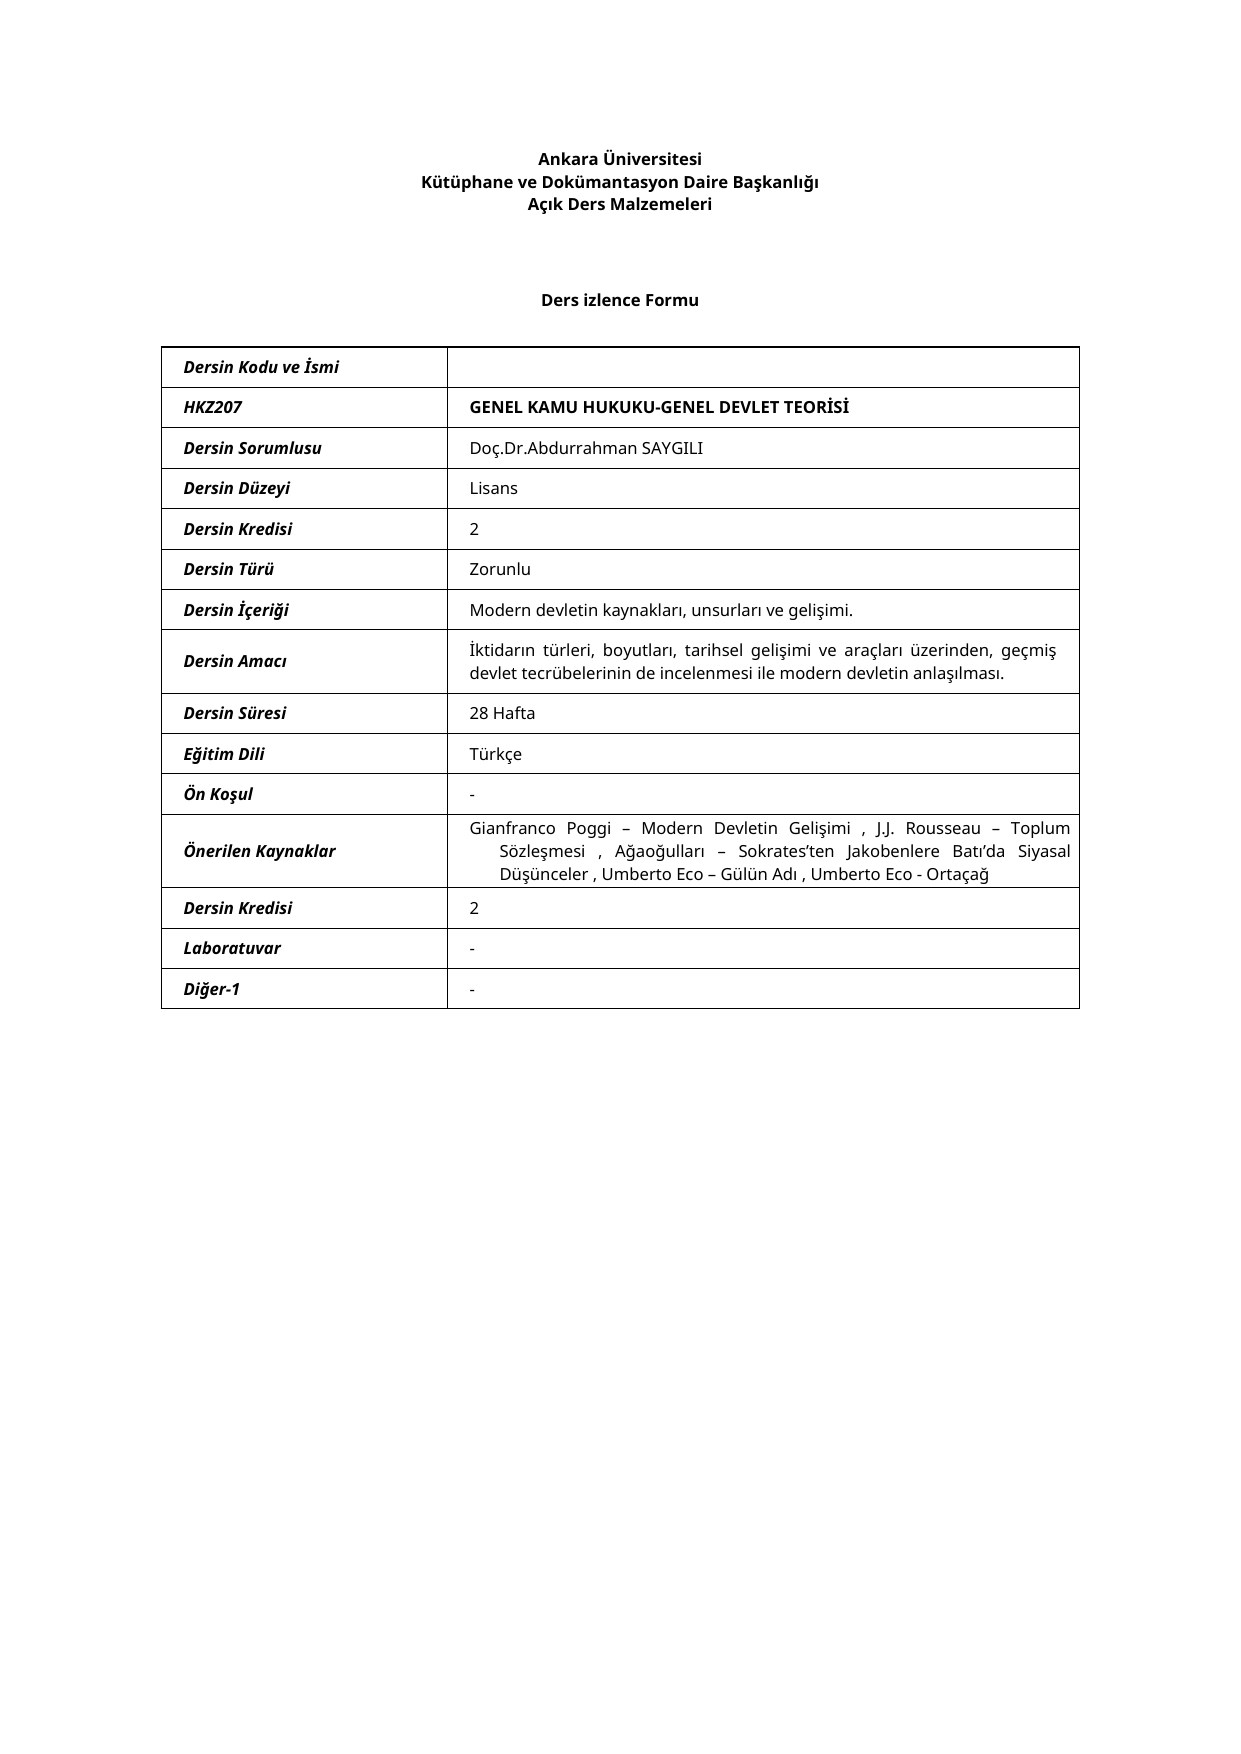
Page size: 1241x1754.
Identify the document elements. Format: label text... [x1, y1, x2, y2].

table_cell Dersin Kredisi [162, 509, 447, 548]
table_cell Ön Koşul [162, 774, 447, 814]
table_cell Laboratuvar [162, 929, 447, 968]
table_cell HKZ207 [162, 388, 447, 427]
table_cell Dersin Düzeyi [162, 469, 447, 508]
table_cell Türkçe [448, 734, 1079, 773]
table_cell Dersin Sorumlusu [162, 428, 447, 468]
table_cell Dersin Türü [162, 550, 447, 589]
table_cell Dersin İçeriği [162, 590, 447, 629]
table_cell Dersin Süresi [162, 694, 447, 733]
table_cell Gianfranco Poggi – Modern Devletin Gelişimi , J.J. Rousseau – Toplum Sözleşmesi , Ağaoğulları – Sokrates’ten Jakobenlere Batı’da Siyasal Düşünceler , Umberto Eco – Gülün Adı , Umberto Eco - Ortaçağ [448, 815, 1079, 887]
table_cell 2 [448, 509, 1079, 548]
table_cell Önerilen Kaynaklar [162, 815, 447, 887]
table_cell Doç.Dr.Abdurrahman SAYGILI [448, 428, 1079, 468]
table_cell - [448, 774, 1079, 814]
text Açık Ders Malzemeleri [148, 193, 1093, 216]
table_cell - [448, 969, 1079, 1008]
text Ders izlence Formu [148, 288, 1093, 311]
text Ankara Üniversitesi Kütüphane ve Dokümantasyon Daire Başkanlığı [148, 148, 1093, 193]
table_cell GENEL KAMU HUKUKU-GENEL DEVLET TEORİSİ [448, 388, 1079, 427]
table_cell Eğitim Dili [162, 734, 447, 773]
table_cell Lisans [448, 469, 1079, 508]
table_cell Diğer-1 [162, 969, 447, 1008]
table_header Dersin Kodu ve İsmi [162, 348, 447, 387]
table_cell İktidarın türleri, boyutları, tarihsel gelişimi ve araçları üzerinden, geçmiş devlet tecrübelerinin de incelenmesi ile modern devletin anlaşılması. [448, 630, 1079, 692]
table_cell 2 [448, 888, 1079, 927]
table_cell - [448, 929, 1079, 968]
table_header [448, 348, 1079, 387]
table_cell Dersin Kredisi [162, 888, 447, 927]
table_cell Zorunlu [448, 550, 1079, 589]
table_cell 28 Hafta [448, 694, 1079, 733]
table_cell Modern devletin kaynakları, unsurları ve gelişimi. [448, 590, 1079, 629]
table_cell Dersin Amacı [162, 630, 447, 692]
